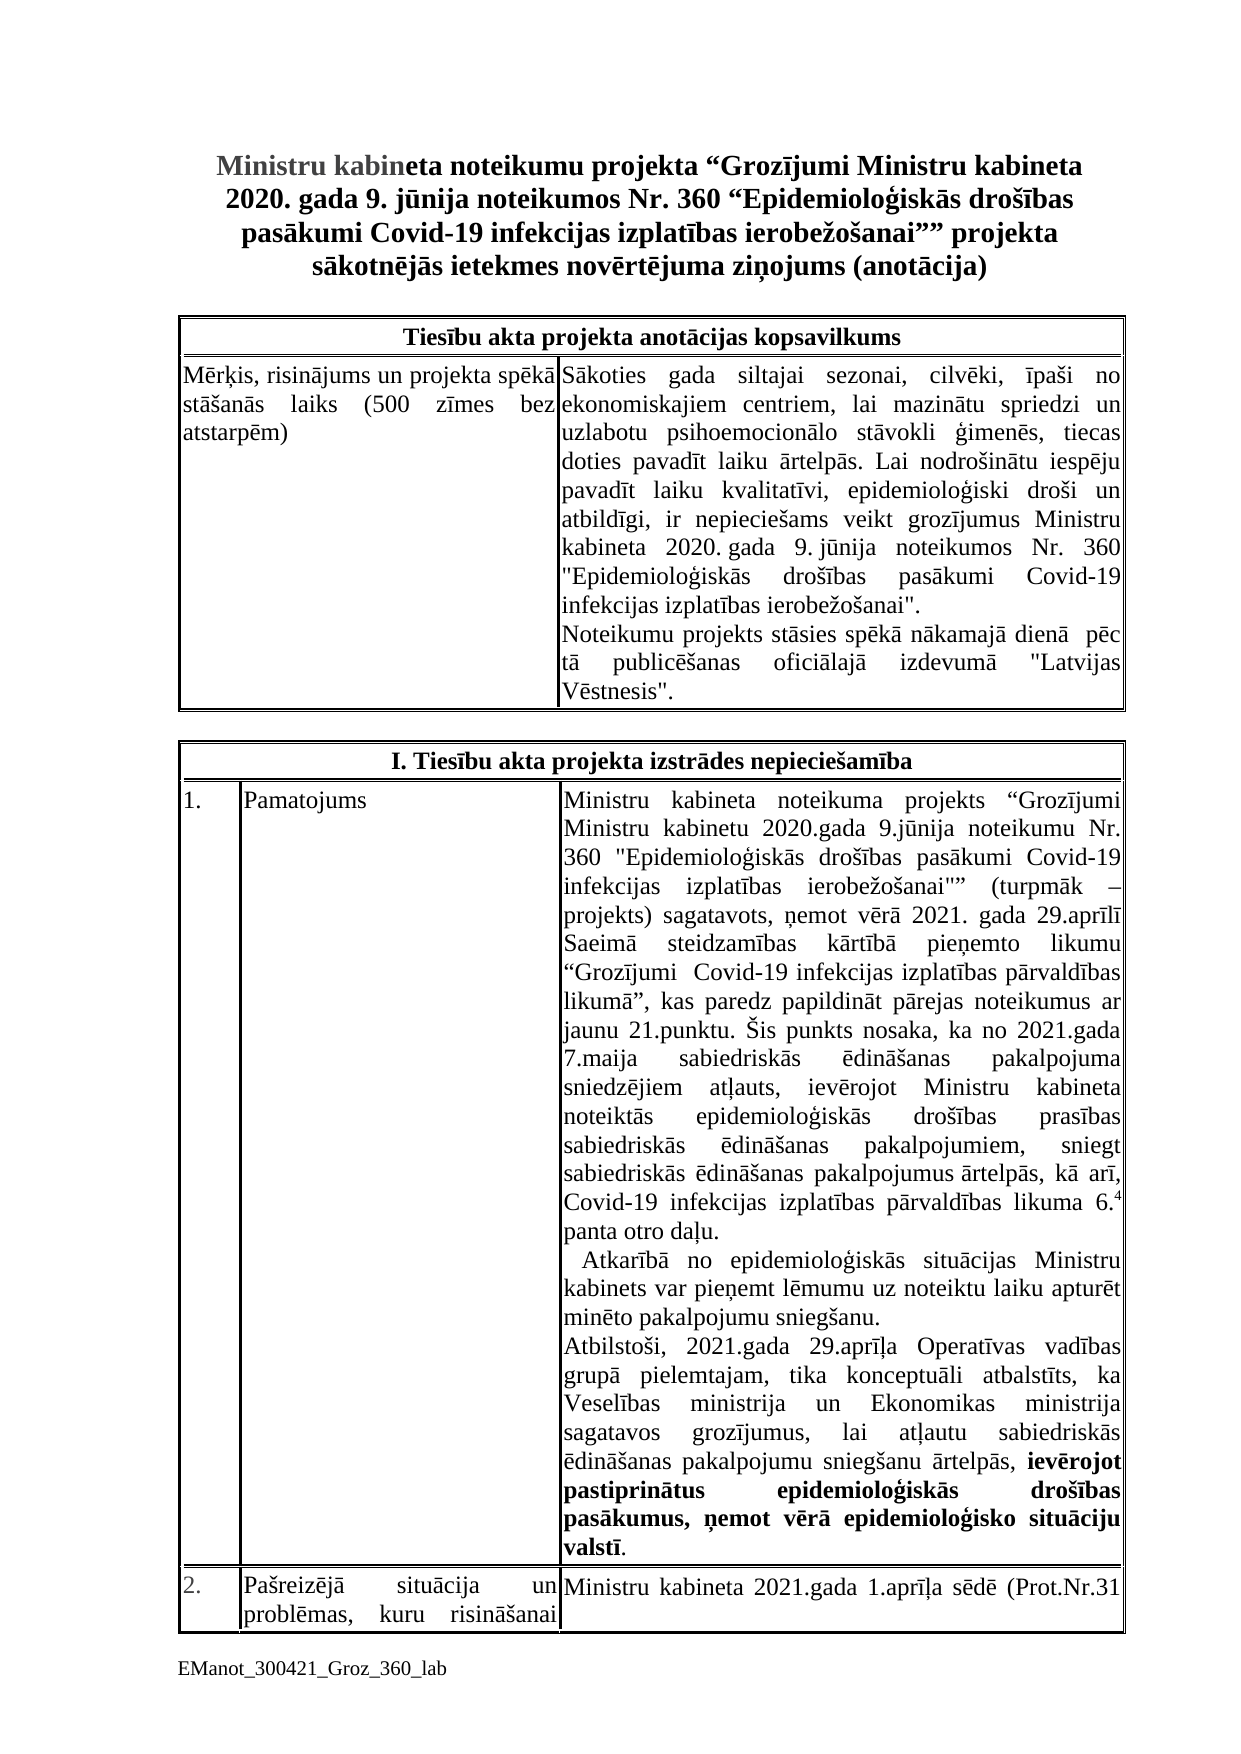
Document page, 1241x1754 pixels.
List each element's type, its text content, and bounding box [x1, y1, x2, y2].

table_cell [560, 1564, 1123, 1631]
table_cell 1. [181, 778, 239, 1564]
text Ministru kabineta noteikumu projekta “Grozījumi Ministru kabineta 2020. gada 9. jūnija noteikumos Nr. 360 “Epidemioloģiskās drošības pasākumi Covid-19 infekcijas izplatības ierobežošanai”” projekta sākotnējās ietekmes novērtējuma ziņojums (anotācija) [177, 148, 1122, 282]
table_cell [240, 1568, 560, 1631]
table_header I. Tiesību akta projekta izstrādes nepieciešamība [181, 744, 1123, 778]
table_cell Mērķis, risinājums un projekta spēkā stāšanās laiks (500 zīmes bez atstarpēm) [180, 354, 558, 708]
table_cell 2. [181, 1564, 240, 1631]
table_header Tiesību akta projekta anotācijas kopsavilkums [181, 319, 1123, 354]
table_cell Sākoties gada siltajai sezonai, cilvēki, īpaši no ekonomiskajiem centriem, lai mazinātu spriedzi un uzlabotu psihoemocionālo stāvokli ģimenēs, tiecas doties pavadīt laiku ārtelpās. Lai nodrošinātu iespēju pavadīt laiku kvalitatīvi, epidemioloģiski droši un atbildīgi, ir nepieciešams veikt grozījumus Ministru kabineta 2020. gada 9. jūnija noteikumos Nr. 360 "Epidemioloģiskās drošības pasākumi Covid-19 infekcijas izplatības ierobežošanai". Noteikumu projekts stāsies spēkā nākamajā dienā pēc tā publicēšanas oficiālajā izdevumā "Latvijas Vēstnesis". [558, 354, 1124, 708]
table_cell Pamatojums [242, 782, 559, 1564]
table_cell Ministru kabineta noteikuma projekts “Grozījumi Ministru kabinetu 2020.gada 9.jūnija noteikumu Nr. 360 "Epidemioloģiskās drošības pasākumi Covid-19 infekcijas izplatības ierobežošanai"” (turpmāk – projekts) sagatavots, ņemot vērā 2021. gada 29.aprīlī Saeimā steidzamības kārtībā pieņemto likumu “Grozījumi Covid-19 infekcijas izplatības pārvaldības likumā”, kas paredz papildināt pārejas noteikumus ar jaunu 21.punktu. Šis punkts nosaka, ka no 2021.gada 7.maija sabiedriskās ēdināšanas pakalpojuma sniedzējiem atļauts, ievērojot Ministru kabineta noteiktās epidemioloģiskās drošības prasības sabiedriskās ēdināšanas pakalpojumiem, sniegt sabiedriskās ēdināšanas pakalpojumus ārtelpās, kā arī, Covid-19 infekcijas izplatības pārvaldības likuma 6.4 panta otro daļu. Atkarībā no epidemioloģiskās situācijas Ministru kabinets var pieņemt lēmumu uz noteiktu laiku apturēt minēto pakalpojumu sniegšanu. Atbilstoši, 2021.gada 29.aprīļa Operatīvas vadības grupā pielemtajam, tika konceptuāli atbalstīts, ka Veselības ministrija un Ekonomikas ministrija sagatavos grozījumus, lai atļautu sabiedriskās ēdināšanas pakalpojumu sniegšanu ārtelpās, ievērojot pastiprinātus epidemioloģiskās drošības pasākumus, ņemot vērā epidemioloģisko situāciju valstī. [562, 778, 1123, 1564]
